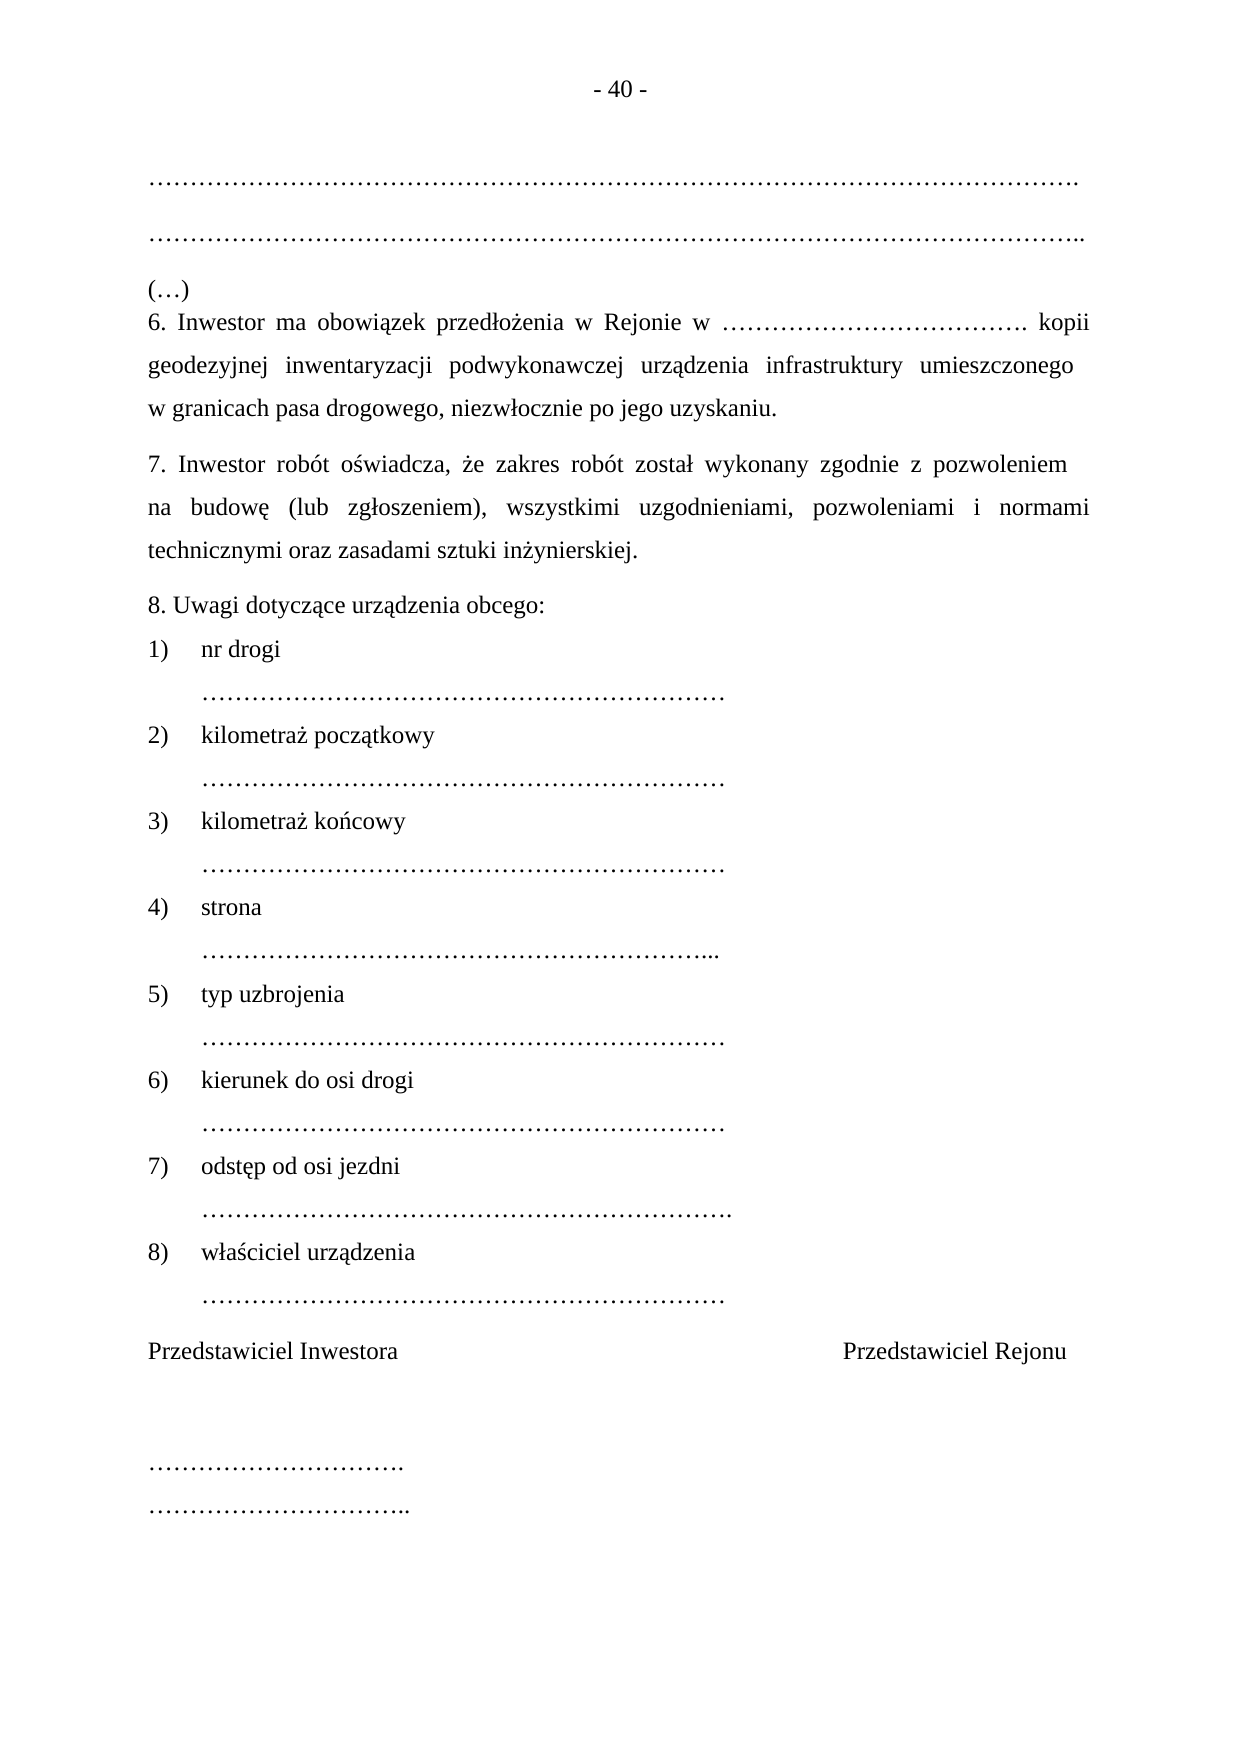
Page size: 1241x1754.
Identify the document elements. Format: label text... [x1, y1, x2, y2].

text 7. Inwestor robót oświadcza, że zakres robót został wykonany zgodnie z pozwoleniem na budowę (lub zgłoszeniem), wszystkimi uzgodnieniami, pozwoleniami i normami technicznymi oraz zasadami sztuki inżynierskiej. [148, 449, 1091, 564]
text 1) nr drogi ……………………………………………………… [148, 634, 1091, 706]
text …………………………………………………………………………………………………. [148, 162, 1091, 191]
text 4) strona ……………………………………………………... [148, 892, 1091, 964]
text 8. Uwagi dotyczące urządzenia obcego: [148, 591, 1091, 619]
text 2) kilometraż początkowy ……………………………………………………… [148, 720, 1091, 792]
text Przedstawiciel Inwestora Przedstawiciel Rejonu [148, 1336, 1091, 1365]
text 5) typ uzbrojenia ……………………………………………………… [148, 979, 1091, 1051]
text 7) odstęp od osi jezdni ………………………………………………………. [148, 1151, 1091, 1223]
text 6. Inwestor ma obowiązek przedłożenia w Rejonie w ………………………………. kopii geodezyjnej inwentaryzacji podwykonawczej urządzenia infrastruktury umieszczonego w granicach pasa drogowego, niezwłocznie po jego uzyskaniu. [148, 307, 1091, 422]
text 8) właściciel urządzenia ……………………………………………………… [148, 1237, 1091, 1309]
text …………………………. ………………………….. [148, 1447, 1091, 1519]
text 6) kierunek do osi drogi ……………………………………………………… [148, 1065, 1091, 1137]
text ………………………………………………………………………………………………….. [148, 218, 1091, 247]
text 3) kilometraż końcowy ……………………………………………………… [148, 806, 1091, 878]
text (…) [148, 274, 1091, 302]
